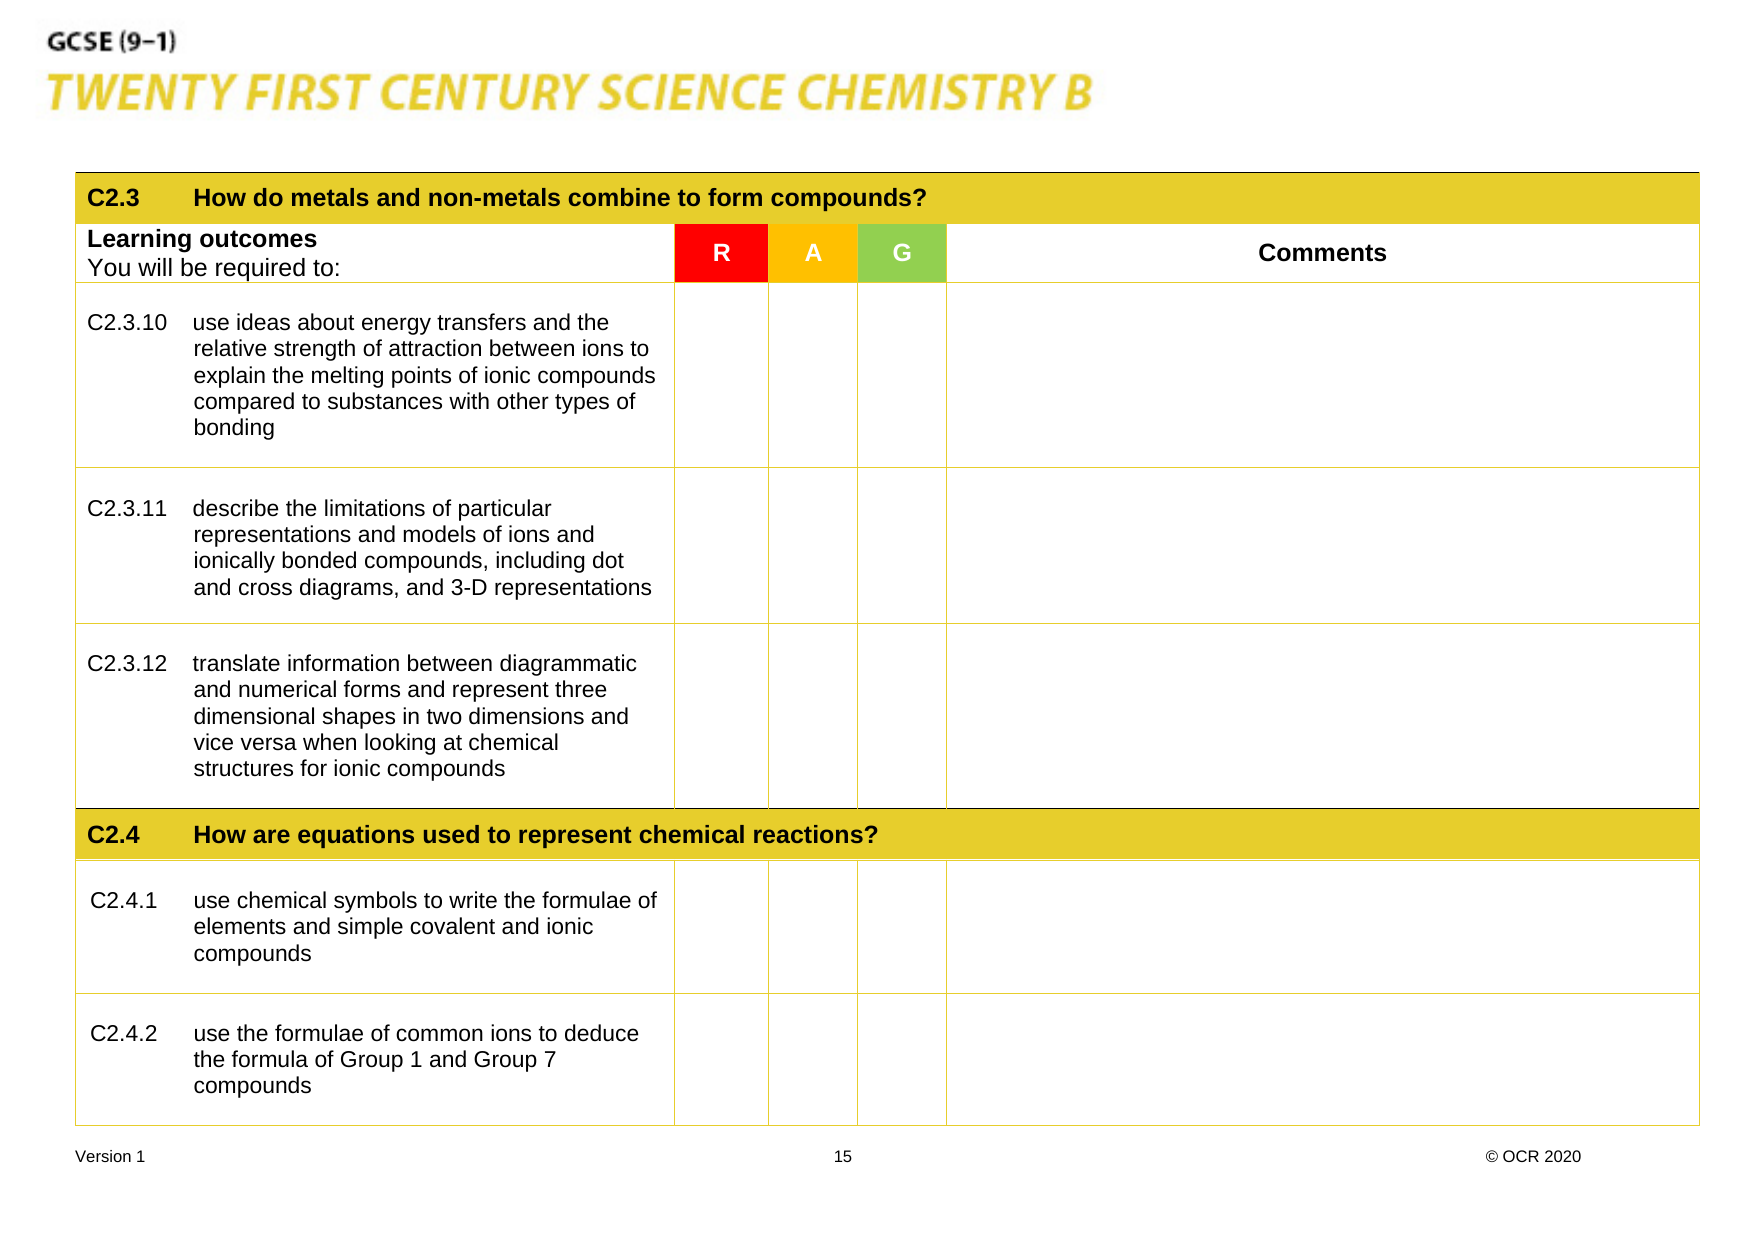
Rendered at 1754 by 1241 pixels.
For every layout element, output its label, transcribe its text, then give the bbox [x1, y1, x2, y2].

table_cell [675, 994, 768, 1125]
table_cell [769, 994, 857, 1125]
table_cell [947, 994, 1699, 1125]
table_cell [947, 624, 1699, 808]
table_cell C2.4.2 use the formulae of common ions to deduce the formula of Group 1 and Group 7 compounds [76, 994, 674, 1125]
table_cell [769, 283, 857, 467]
table_cell [947, 861, 1699, 992]
table_cell C2.4 How are equations used to represent chemical reactions? [76, 809, 1699, 859]
table_cell Learning outcomes You will be required to: [76, 224, 674, 282]
table_cell [769, 861, 857, 992]
table_cell [858, 994, 946, 1125]
table_cell G [858, 224, 946, 282]
table_cell [858, 861, 946, 992]
table_cell C2.3.12 translate information between diagrammatic and numerical forms and represent three dimensional shapes in two dimensions and vice versa when looking at chemical structures for ionic compounds [76, 624, 674, 808]
table_cell [947, 468, 1699, 623]
table_cell Comments [947, 224, 1699, 282]
table_cell [858, 283, 946, 467]
table_cell [675, 283, 768, 467]
table_cell [675, 468, 768, 623]
table_cell [769, 624, 857, 808]
table_cell C2.3.11 describe the limitations of particular representations and models of ions and ionically bonded compounds, including dot and cross diagrams, and 3-D representations [76, 468, 674, 623]
table_cell [858, 468, 946, 623]
table_header C2.3 How do metals and non-metals combine to form compounds? [76, 173, 1699, 223]
table_cell C2.3.10 use ideas about energy transfers and the relative strength of attraction between ions to explain the melting points of ionic compounds compared to substances with other types of bonding [76, 283, 674, 467]
table_cell [858, 624, 946, 808]
table_cell R [675, 224, 768, 282]
picture [3, 3, 1754, 182]
table_cell [675, 861, 768, 992]
table_cell A [769, 224, 857, 282]
table_cell [769, 468, 857, 623]
table_cell [947, 283, 1699, 467]
table_cell [675, 624, 768, 808]
table_cell C2.4.1 use chemical symbols to write the formulae of elements and simple covalent and ionic compounds [76, 861, 674, 992]
